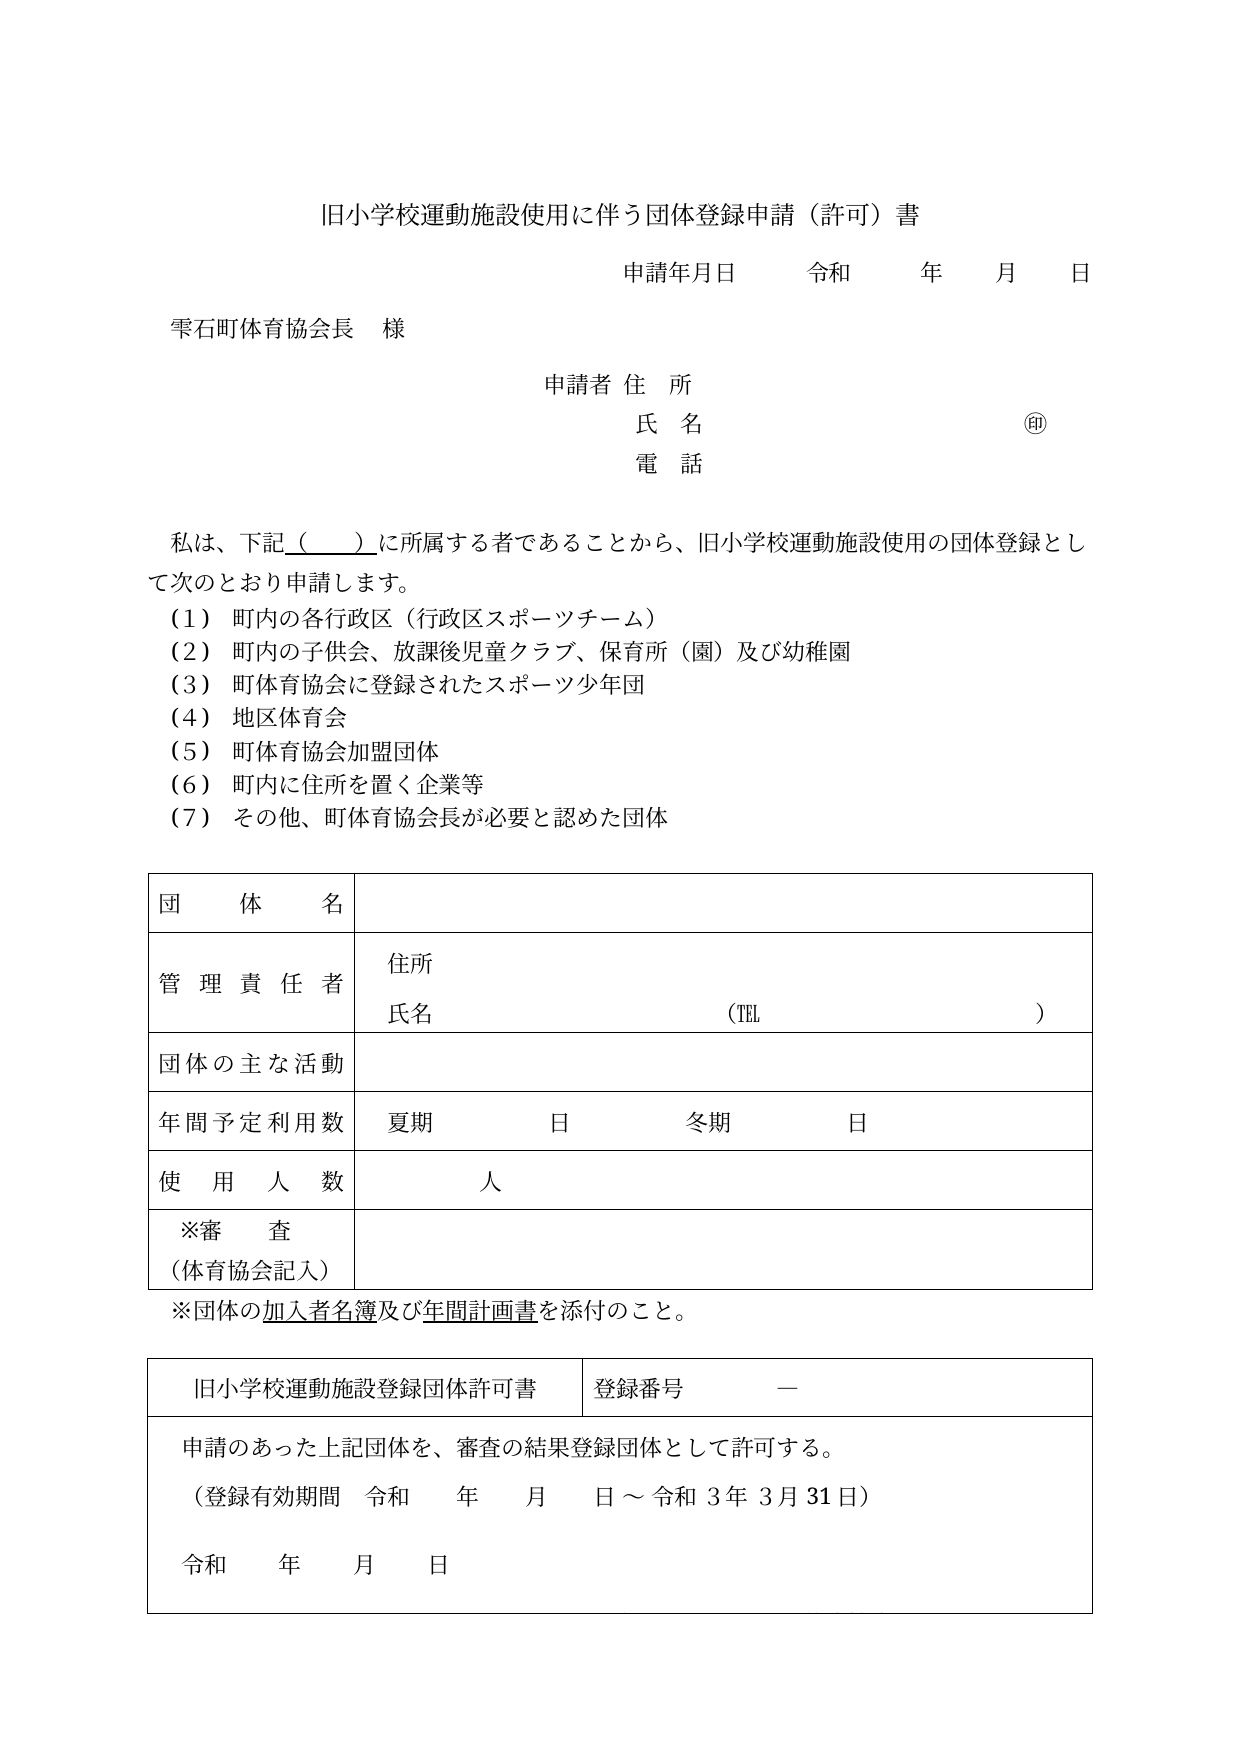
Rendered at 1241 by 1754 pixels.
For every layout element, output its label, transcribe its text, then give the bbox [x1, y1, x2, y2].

text 私は、下記（ ）に所属する者であることから、旧小学校運動施設使用の団体登録として次のとおり申請します。 [148, 522, 1092, 601]
table_header [355, 874, 1092, 932]
table_header 登録番号 ― [583, 1359, 1092, 1416]
text (３) 町体育協会に登録されたスポーツ少年団 [171, 667, 1092, 700]
table_cell 住所 氏名 （℡ ） [355, 933, 1092, 1032]
table_cell [355, 1033, 1092, 1091]
table_cell 団体の主な活動 [149, 1033, 354, 1091]
text 電 話 [148, 443, 1092, 482]
table_cell 使用人数 [149, 1151, 354, 1209]
table_cell 年間予定利用数 [149, 1092, 354, 1150]
text 旧小学校運動施設使用に伴う団体登録申請（許可）書 [148, 194, 1092, 233]
text 申請年月日 令和 年 月 日 [148, 251, 1092, 291]
text 雫石町体育協会長 様 [148, 307, 1001, 347]
table_cell 人 [355, 1151, 1092, 1209]
table_cell ※審 査 （体育協会記入） [149, 1210, 354, 1289]
table_header 旧小学校運動施設登録団体許可書 [148, 1359, 582, 1416]
text (４) 地区体育会 [171, 700, 1092, 733]
text 氏 名 ㊞ [148, 403, 1092, 443]
text ※団体の加入者名簿及び年間計画書を添付のこと。 [148, 1290, 1092, 1330]
text (５) 町体育協会加盟団体 [171, 733, 1092, 767]
text (６) 町内に住所を置く企業等 [171, 767, 1092, 800]
text (１) 町内の各行政区（行政区スポーツチーム） [171, 601, 1092, 634]
text (２) 町内の子供会、放課後児童クラブ、保育所（園）及び幼稚園 [171, 634, 1092, 667]
table_header 団体名 [149, 874, 354, 932]
text 申請者 住 所 [148, 363, 1092, 403]
table_cell [355, 1210, 1092, 1289]
table_cell 申請のあった上記団体を、審査の結果登録団体として許可する。 （登録有効期間 令和 年 月 日 ～ 令和 ３年 ３月 31日） 令和 年 月 日 一般財団法人雫石町体育協会長 印 [148, 1417, 1092, 1613]
text (７) その他、町体育協会長が必要と認めた団体 [171, 800, 1092, 833]
table_cell 管理責任者 [149, 933, 354, 1032]
table_cell 夏期 日 冬期 日 [355, 1092, 1092, 1150]
